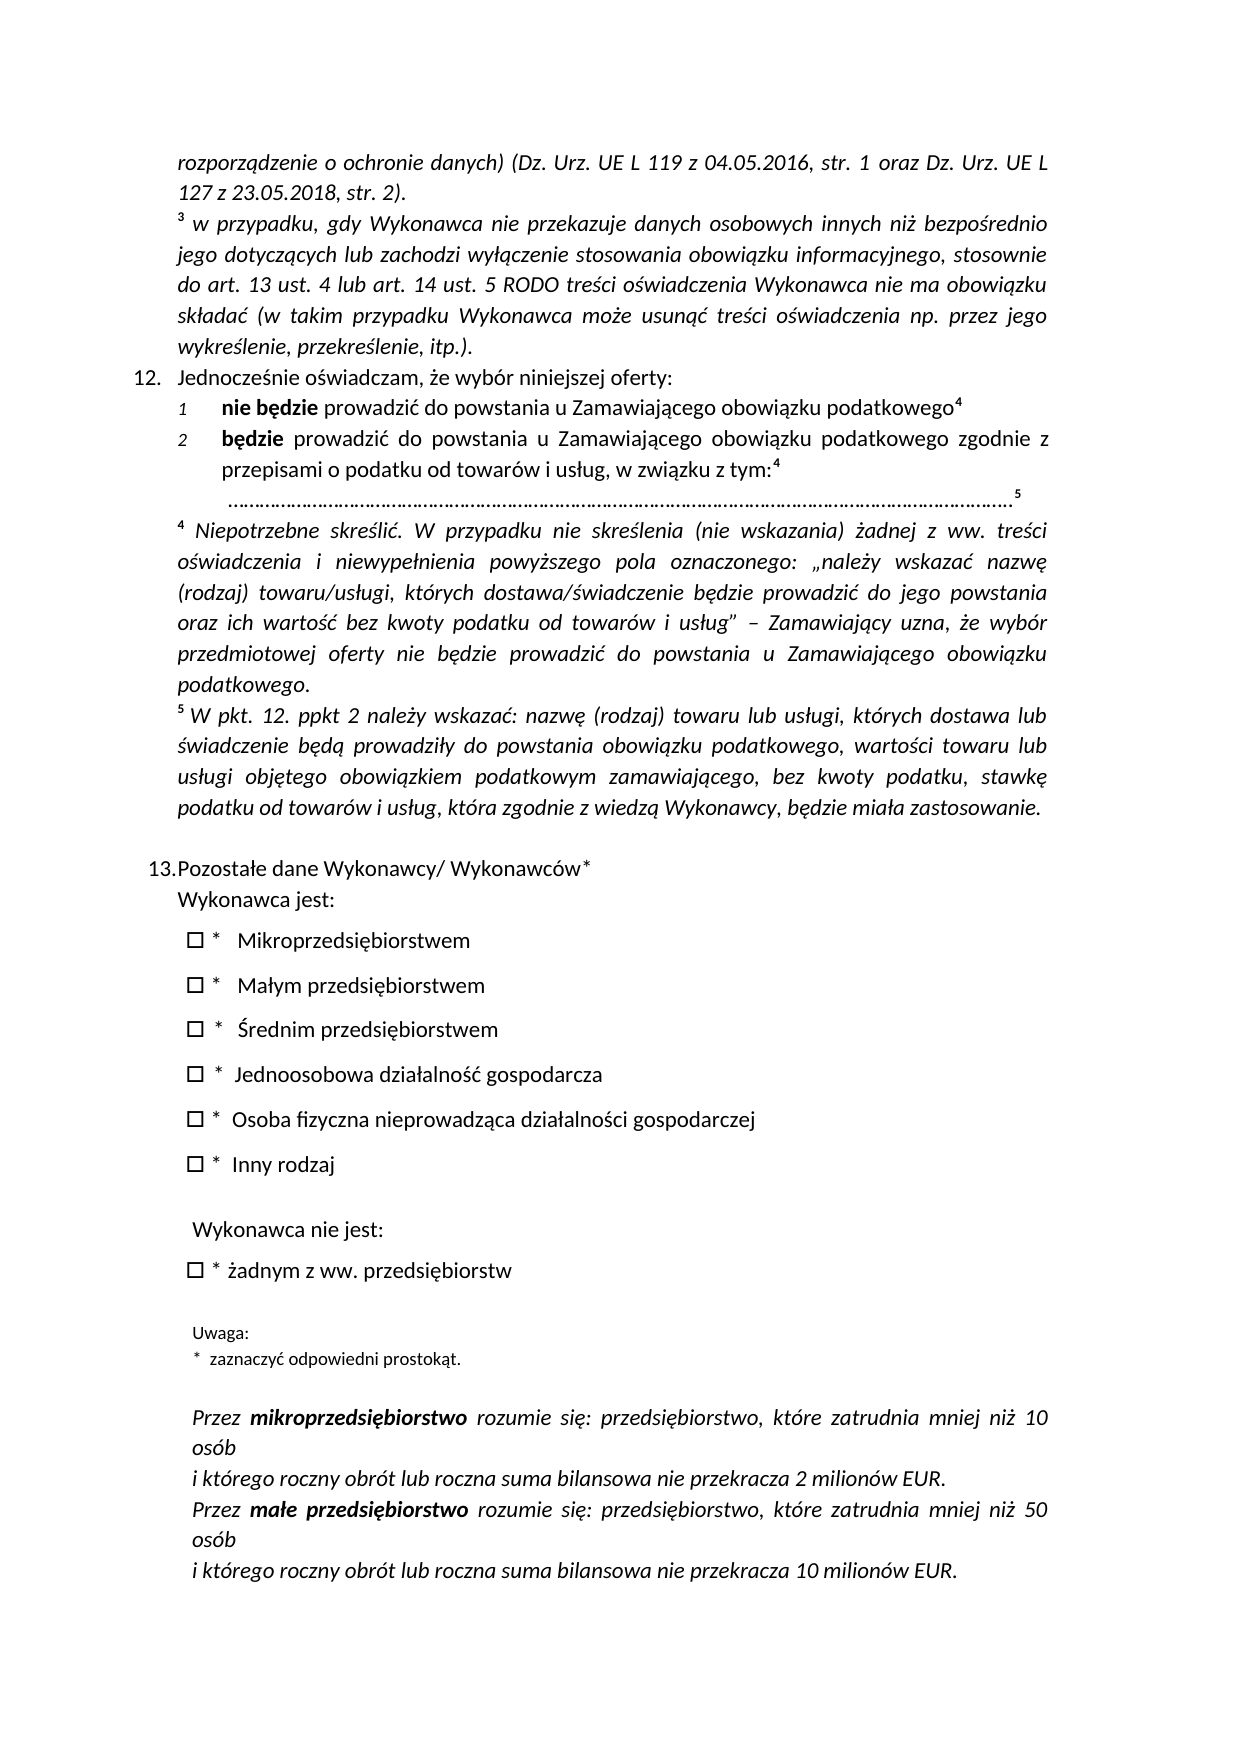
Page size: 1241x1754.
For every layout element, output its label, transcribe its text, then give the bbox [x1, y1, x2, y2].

text Przez małe przedsiębiorstwo rozumie się: przedsiębiorstwo, które zatrudnia mniej niż 50 osób i którego roczny obrót lub roczna suma bilansowa nie przekracza 10 milionów EUR. [192, 1495, 1051, 1584]
text Uwaga: [192, 1322, 1051, 1344]
text □ * Mikroprzedsiębiorstwem [185, 916, 1051, 957]
text 4 Niepotrzebne skreślić. W przypadku nie skreślenia (nie wskazania) żadnej z ww. treści oświadczenia i niewypełnienia powyższego pola oznaczonego: „należy wskazać nazwę (rodzaj) towaru/usługi, których dostawa/świadczenie będzie prowadzić do jego powstania oraz ich wartość bez kwoty podatku od towarów i usług” – Zamawiający uzna, że wybór przedmiotowej oferty nie będzie prowadzić do powstania u Zamawiającego obowiązku podatkowego. [177, 516, 1051, 698]
text 3 w przypadku, gdy Wykonawca nie przekazuje danych osobowych innych niż bezpośrednio jego dotyczących lub zachodzi wyłączenie stosowania obowiązku informacyjnego, stosownie do art. 13 ust. 4 lub art. 14 ust. 5 RODO treści oświadczenia Wykonawca nie ma obowiązku składać (w takim przypadku Wykonawca może usunąć treści oświadczenia np. przez jego wykreślenie, przekreślenie, itp.). [177, 209, 1051, 360]
text Wykonawca jest: [177, 885, 1051, 913]
text □ * Jednoosobowa działalność gospodarcza [185, 1050, 1051, 1091]
text …………………………………………………………………………………………………………………………………..5 [223, 486, 1051, 514]
list nie będzie prowadzić do powstania u Zamawiającego obowiązku podatkowego4 [177, 393, 1051, 421]
text □ * Inny rodzaj [185, 1140, 1051, 1181]
list będzie prowadzić do powstania u Zamawiającego obowiązku podatkowego zgodnie z przepisami o podatku od towarów i usług, w związku z tym:4 [177, 424, 1051, 483]
text Wykonawca nie jest: [192, 1215, 1051, 1243]
text □ * Małym przedsiębiorstwem [185, 961, 1051, 1001]
list Pozostałe dane Wykonawcy/ Wykonawców* [148, 854, 1051, 882]
text □ * Osoba fizyczna nieprowadząca działalności gospodarczej [185, 1095, 1051, 1136]
text Przez mikroprzedsiębiorstwo rozumie się: przedsiębiorstwo, które zatrudnia mniej niż 10 osób i którego roczny obrót lub roczna suma bilansowa nie przekracza 2 milionów EUR. [192, 1403, 1051, 1492]
text * zaznaczyć odpowiedni prostokąt. [192, 1347, 1051, 1370]
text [177, 148, 1051, 206]
text □ * Średnim przedsiębiorstwem [185, 1005, 1051, 1046]
list Jednocześnie oświadczam, że wybór niniejszej oferty: [133, 363, 1051, 391]
text 5 W pkt. 12. ppkt 2 należy wskazać: nazwę (rodzaj) towaru lub usługi, których dostawa lub świadczenie będą prowadziły do powstania obowiązku podatkowego, wartości towaru lub usługi objętego obowiązkiem podatkowym zamawiającego, bez kwoty podatku, stawkę podatku od towarów i usług, która zgodnie z wiedzą Wykonawcy, będzie miała zastosowanie. [177, 701, 1051, 821]
text □ * żadnym z ww. przedsiębiorstw [185, 1246, 1051, 1287]
